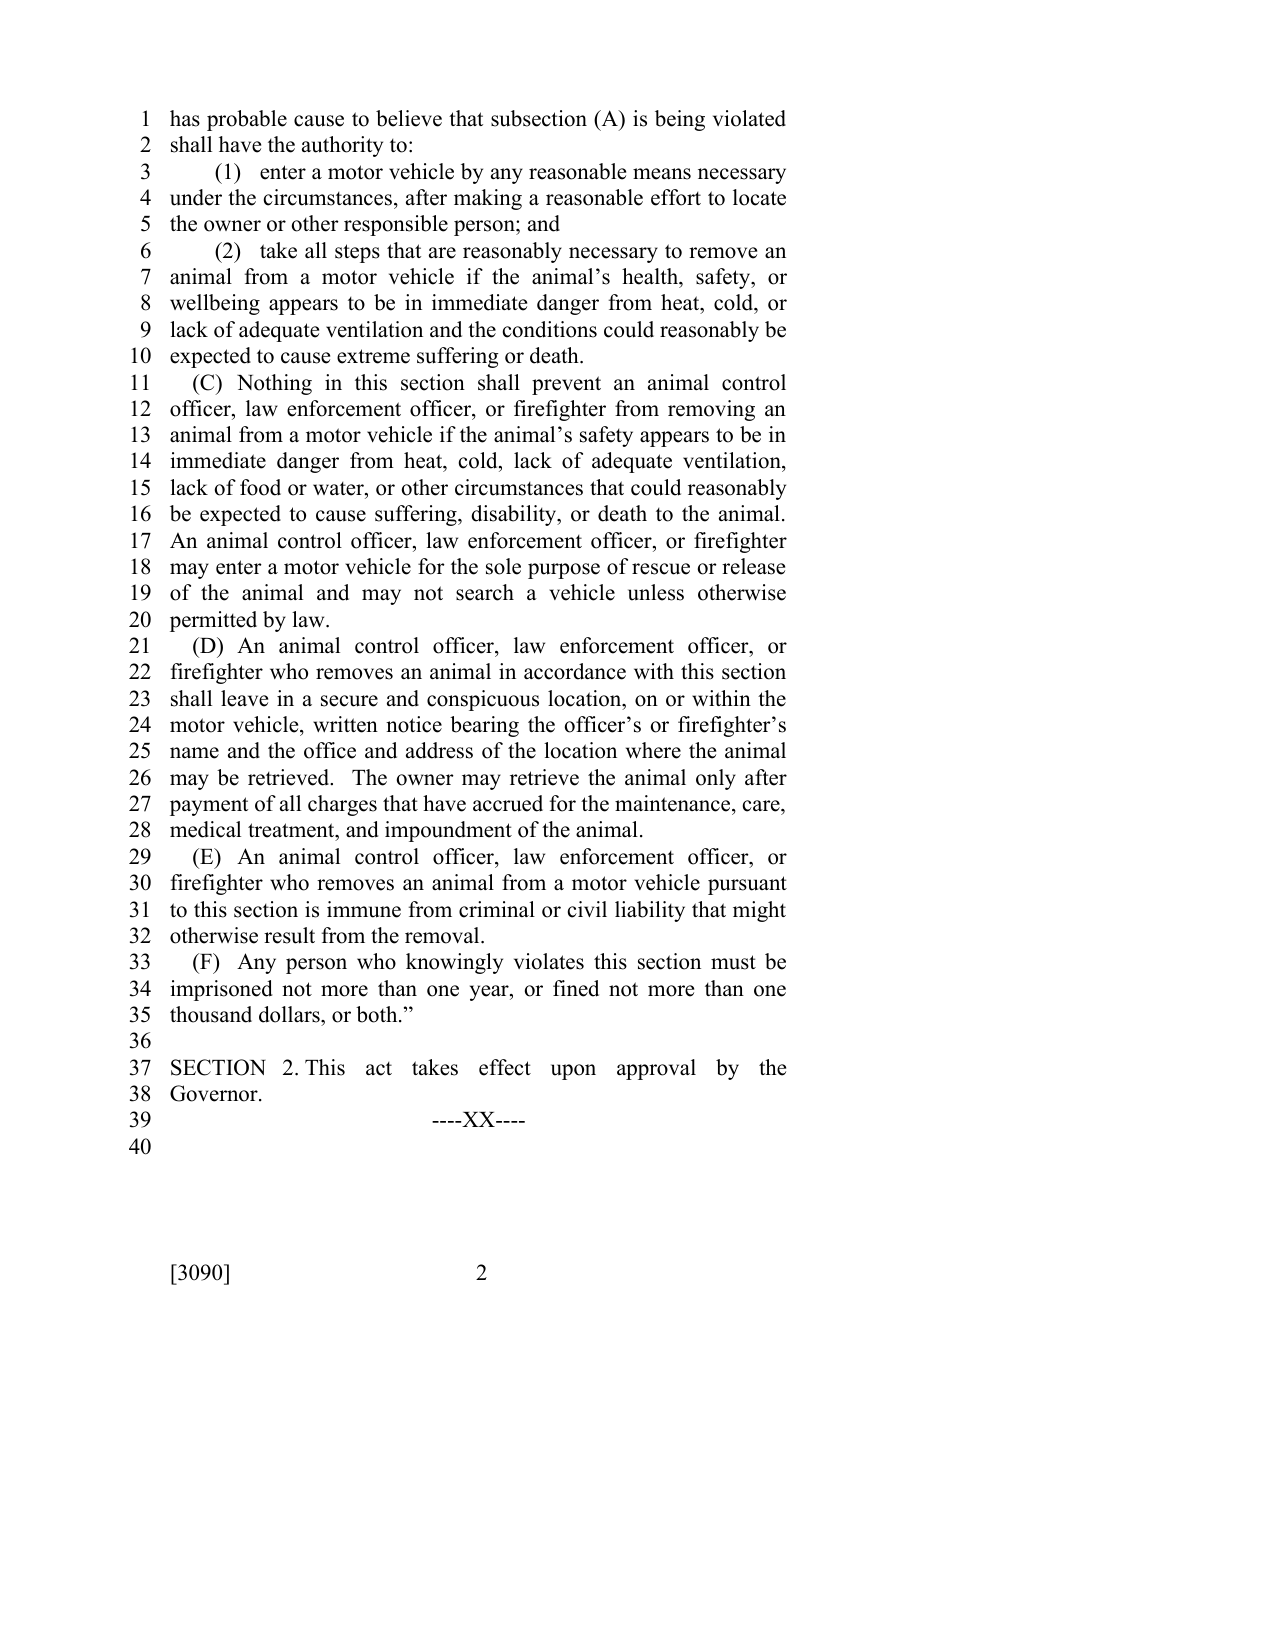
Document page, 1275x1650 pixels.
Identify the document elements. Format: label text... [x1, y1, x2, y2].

text (C) Nothing in this section shall prevent an animal control officer, law enforcement officer, or firefighter from removing an animal from a motor vehicle if the animal’s safety appears to be in immediate danger from heat, cold, lack of adequate ventilation, lack of food or water, or other circumstances that could reasonably be expected to cause suffering, disability, or death to the animal. An animal control officer, law enforcement officer, or firefighter may enter a motor vehicle for the sole purpose of rescue or release of the animal and may not search a vehicle unless otherwise permitted by law. [169, 368, 787, 632]
text (F) Any person who knowingly violates this section must be imprisoned not more than one year, or fined not more than one thousand dollars, or both.” [169, 948, 787, 1027]
text ----XX---- [169, 1106, 787, 1133]
text (E) An animal control officer, law enforcement officer, or firefighter who removes an animal from a motor vehicle pursuant to this section is immune from criminal or civil liability that might otherwise result from the removal. [169, 843, 787, 948]
text (D) An animal control officer, law enforcement officer, or firefighter who removes an animal in accordance with this section shall leave in a secure and conspicuous location, on or within the motor vehicle, written notice bearing the officer’s or firefighter’s name and the office and address of the location where the animal may be retrieved. The owner may retrieve the animal only after payment of all charges that have accrued for the maintenance, care, medical treatment, and impoundment of the animal. [169, 632, 787, 843]
text (2) take all steps that are reasonably necessary to remove an animal from a motor vehicle if the animal’s health, safety, or wellbeing appears to be in immediate danger from heat, cold, or lack of adequate ventilation and the conditions could reasonably be expected to cause extreme suffering or death. [169, 237, 787, 368]
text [169, 105, 787, 158]
text (1) enter a motor vehicle by any reasonable means necessary under the circumstances, after making a reasonable effort to locate the owner or other responsible person; and [169, 158, 787, 237]
text SECTION 2. This act takes effect upon approval by the Governor. [169, 1054, 787, 1106]
